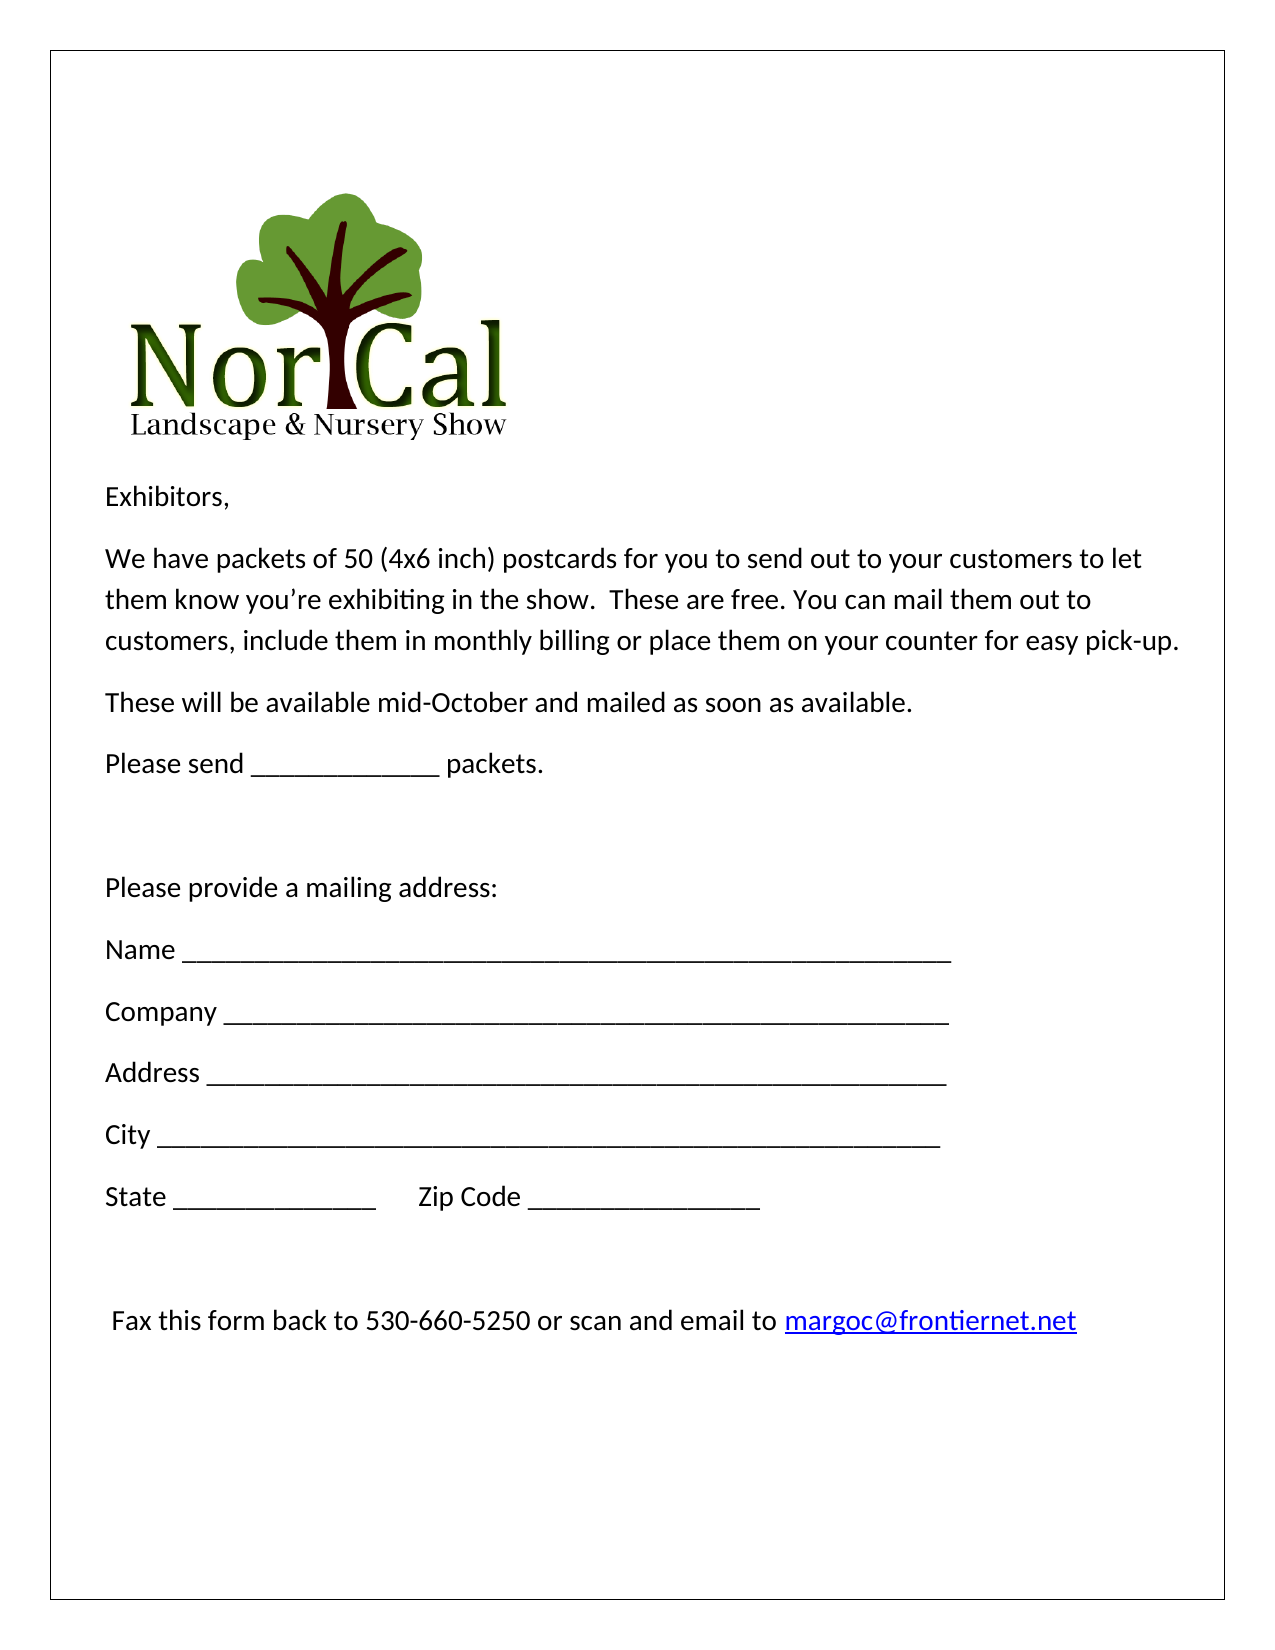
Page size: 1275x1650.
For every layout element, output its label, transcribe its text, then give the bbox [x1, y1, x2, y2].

picture [105, 181, 529, 454]
text Name _____________________________________________________ [105, 931, 1200, 967]
text Company __________________________________________________ [105, 993, 1200, 1028]
text These will be available mid-October and mailed as soon as available. [105, 684, 1200, 719]
text We have packets of 50 (4x6 inch) postcards for you to send out to your customers to let them know you’re exhibiting in the show. These are free. You can mail them out to customers, include them in monthly billing or place them on your counter for easy pick-up. [105, 540, 1200, 658]
text Fax this form back to 530-660-5250 or scan and email to margoc@frontiernet.net [105, 1302, 1200, 1337]
text Please provide a mailing address: [105, 869, 1200, 905]
text Please send _____________ packets. [105, 746, 1200, 781]
text State ______________ Zip Code ________________ [105, 1178, 1200, 1214]
text Exhibitors, [105, 478, 1200, 514]
text Address ___________________________________________________ [105, 1054, 1200, 1090]
text City ______________________________________________________ [105, 1116, 1200, 1152]
